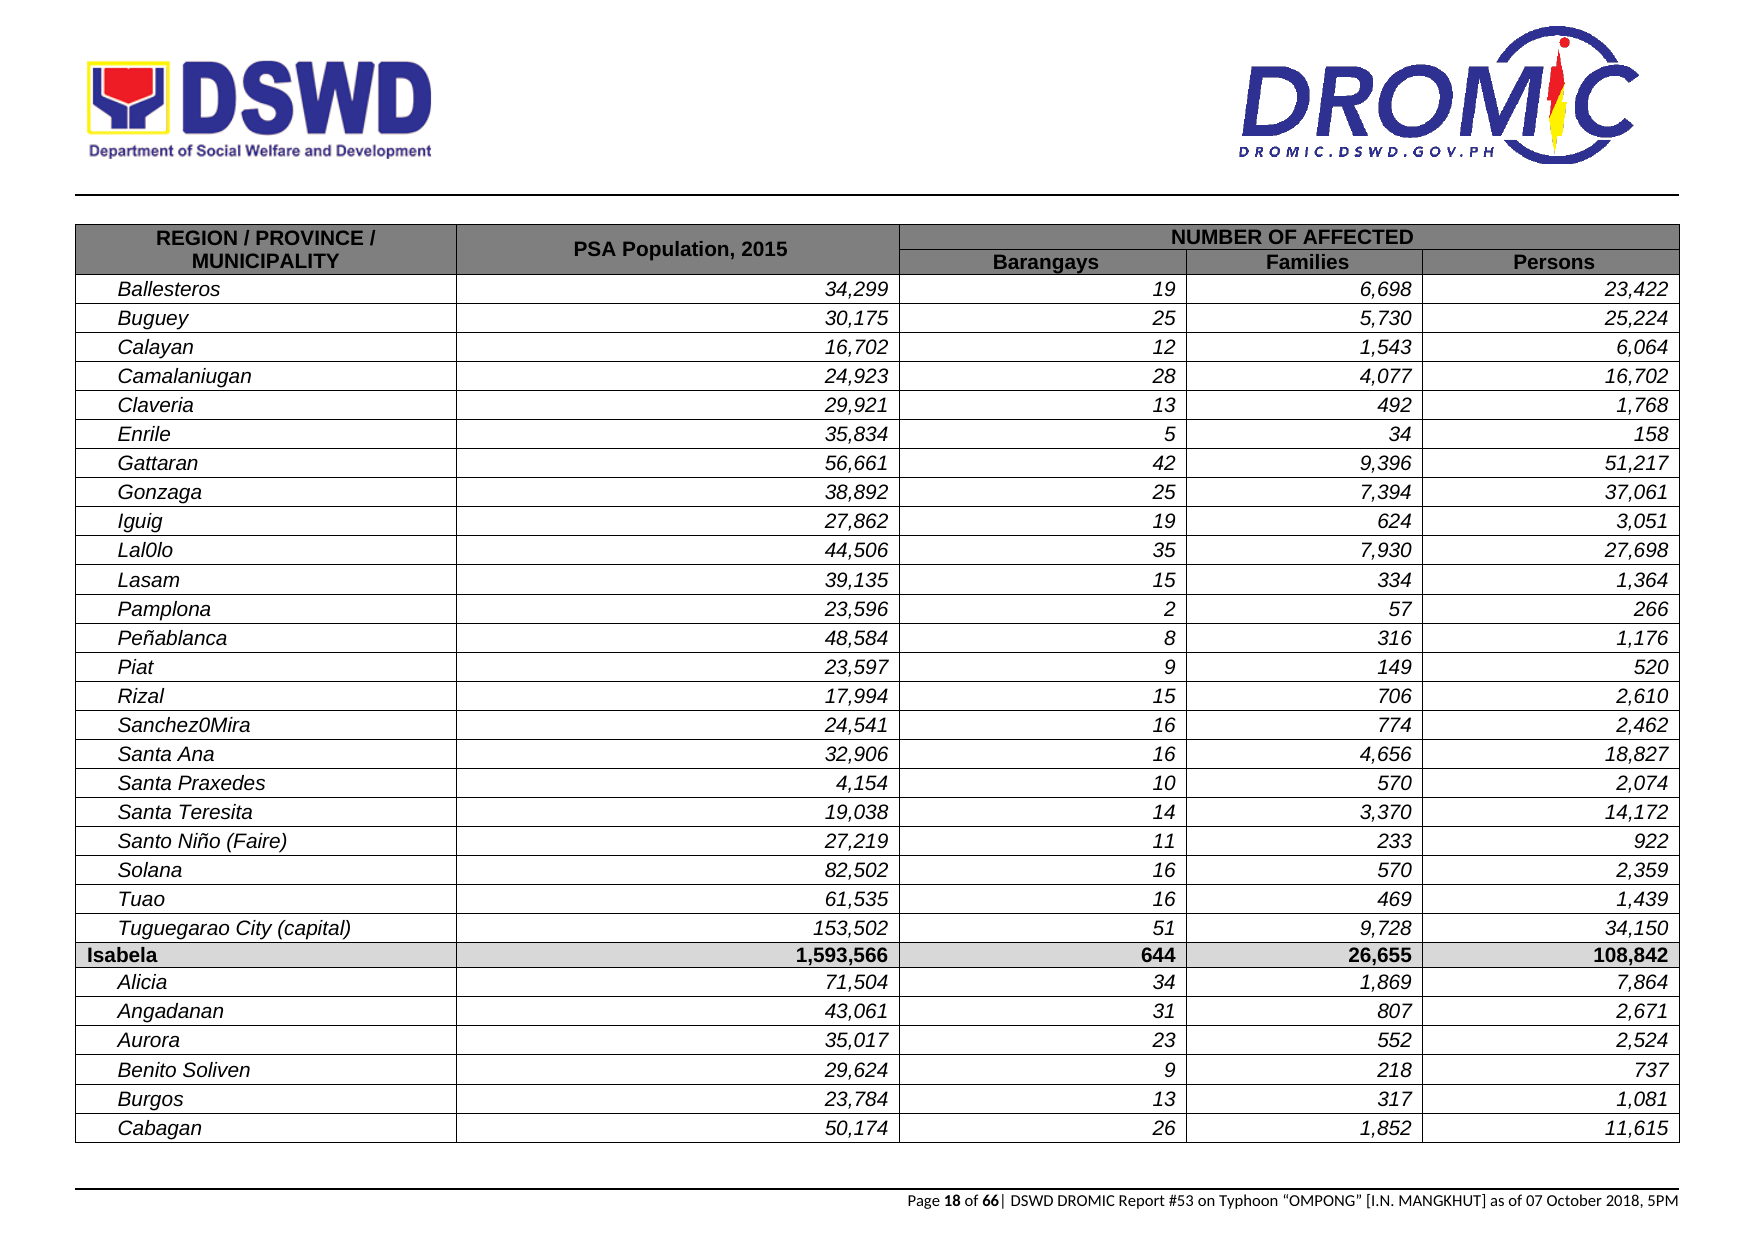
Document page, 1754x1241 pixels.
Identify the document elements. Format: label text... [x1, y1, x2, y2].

table_cell Tuguegarao City (capital) [106, 914, 456, 942]
table_cell 82,502 [457, 856, 899, 884]
table_cell 25 [900, 478, 1186, 506]
table_cell Isabela [76, 943, 456, 967]
table_cell Lasam [106, 565, 456, 593]
table_cell 108,842 [1423, 943, 1679, 967]
table_cell 29,624 [457, 1055, 899, 1083]
table_cell 1,439 [1423, 885, 1679, 913]
table_cell 13 [900, 1085, 1186, 1112]
table_cell [76, 275, 106, 303]
table_cell [76, 798, 106, 826]
table_cell 48,584 [457, 624, 899, 652]
table_cell 520 [1423, 653, 1679, 681]
table_cell 16 [900, 856, 1186, 884]
table_cell 13 [900, 391, 1186, 419]
table_cell [76, 624, 106, 652]
table_cell Piat [106, 653, 456, 681]
table_cell [76, 769, 106, 797]
table_cell 11,615 [1423, 1114, 1679, 1142]
table_cell [76, 1026, 106, 1054]
table_cell Calayan [106, 333, 456, 361]
table_cell 1,768 [1423, 391, 1679, 419]
table_cell 218 [1187, 1055, 1422, 1083]
table_cell 10 [900, 769, 1186, 797]
table_cell 23,596 [457, 595, 899, 622]
table_cell Iguig [106, 507, 456, 535]
table_cell [76, 856, 106, 884]
table_cell [76, 478, 106, 506]
table_cell 570 [1187, 856, 1422, 884]
table_cell 1,176 [1423, 624, 1679, 652]
table_cell 43,061 [457, 997, 899, 1025]
table_cell 44,506 [457, 536, 899, 564]
table_cell 570 [1187, 769, 1422, 797]
table_cell 17,994 [457, 682, 899, 710]
table_cell 2,524 [1423, 1026, 1679, 1054]
table_cell 737 [1423, 1055, 1679, 1083]
table_cell 35 [900, 536, 1186, 564]
table_cell 12 [900, 333, 1186, 361]
table_cell 4,154 [457, 769, 899, 797]
table_cell 26,655 [1187, 943, 1422, 967]
table_cell 6,698 [1187, 275, 1422, 303]
table_cell 11 [900, 827, 1186, 855]
table_cell 9,396 [1187, 449, 1422, 477]
table_cell 27,862 [457, 507, 899, 535]
table_cell 8 [900, 624, 1186, 652]
table_cell Sanchez0Mira [106, 711, 456, 739]
table_cell 37,061 [1423, 478, 1679, 506]
table_cell Persons [1423, 250, 1679, 274]
table_cell 149 [1187, 653, 1422, 681]
table_cell [76, 304, 106, 332]
table_cell 39,135 [457, 565, 899, 593]
table_cell Aurora [106, 1026, 456, 1054]
table_cell Enrile [106, 420, 456, 448]
table_cell 6,064 [1423, 333, 1679, 361]
table_cell 158 [1423, 420, 1679, 448]
table_cell [76, 827, 106, 855]
table_cell 16 [900, 885, 1186, 913]
table_cell 34,150 [1423, 914, 1679, 942]
table_cell 233 [1187, 827, 1422, 855]
table_cell 5,730 [1187, 304, 1422, 332]
table_cell 18,827 [1423, 740, 1679, 768]
table_cell 334 [1187, 565, 1422, 593]
table_cell 552 [1187, 1026, 1422, 1054]
table_cell 1,543 [1187, 333, 1422, 361]
table_cell 31 [900, 997, 1186, 1025]
table_cell 1,081 [1423, 1085, 1679, 1112]
table_cell 7,864 [1423, 968, 1679, 996]
table_cell 624 [1187, 507, 1422, 535]
table_cell 14 [900, 798, 1186, 826]
table_cell Alicia [106, 968, 456, 996]
table_cell [76, 507, 106, 535]
table_cell 2,610 [1423, 682, 1679, 710]
table_cell Buguey [106, 304, 456, 332]
table_cell Angadanan [106, 997, 456, 1025]
table_cell 14,172 [1423, 798, 1679, 826]
table_cell 9 [900, 653, 1186, 681]
table_cell Camalaniugan [106, 362, 456, 390]
picture [1231, 25, 1644, 163]
table_cell 38,892 [457, 478, 899, 506]
table_cell 35,017 [457, 1026, 899, 1054]
table_cell [76, 740, 106, 768]
table_cell Claveria [106, 391, 456, 419]
table_cell 317 [1187, 1085, 1422, 1112]
table_cell [76, 565, 106, 593]
table_cell 23,784 [457, 1085, 899, 1112]
table_cell [76, 333, 106, 361]
table_cell 16,702 [457, 333, 899, 361]
picture [75, 58, 444, 164]
table_cell Barangays [900, 250, 1186, 274]
table_cell 27,698 [1423, 536, 1679, 564]
table_cell 2,359 [1423, 856, 1679, 884]
table_cell 1,593,566 [457, 943, 899, 967]
table_cell 19 [900, 275, 1186, 303]
table_cell 644 [900, 943, 1186, 967]
table_cell 15 [900, 682, 1186, 710]
table_cell Rizal [106, 682, 456, 710]
table_cell Cabagan [106, 1114, 456, 1142]
table_cell [76, 449, 106, 477]
table_header PSA Population, 2015 [457, 225, 899, 274]
table_cell 56,661 [457, 449, 899, 477]
table_cell 23,597 [457, 653, 899, 681]
table_cell Santa Teresita [106, 798, 456, 826]
table_cell Peñablanca [106, 624, 456, 652]
table_cell 29,921 [457, 391, 899, 419]
table_cell Santa Praxedes [106, 769, 456, 797]
table_cell 23,422 [1423, 275, 1679, 303]
table_cell 2,074 [1423, 769, 1679, 797]
table_cell 16,702 [1423, 362, 1679, 390]
table_cell 28 [900, 362, 1186, 390]
table_cell [76, 391, 106, 419]
table_cell 16 [900, 740, 1186, 768]
table_cell Pamplona [106, 595, 456, 622]
table_cell 25,224 [1423, 304, 1679, 332]
table_cell [76, 420, 106, 448]
table_cell [76, 682, 106, 710]
table_cell 1,852 [1187, 1114, 1422, 1142]
table_cell [76, 1055, 106, 1083]
table_cell 24,541 [457, 711, 899, 739]
table_cell 35,834 [457, 420, 899, 448]
table_cell 23 [900, 1026, 1186, 1054]
table_cell Santa Ana [106, 740, 456, 768]
table_header NUMBER OF AFFECTED [900, 225, 1679, 249]
table_cell Ballesteros [106, 275, 456, 303]
table_cell [76, 1085, 106, 1112]
table_cell 61,535 [457, 885, 899, 913]
table_cell 34 [1187, 420, 1422, 448]
table_cell 51,217 [1423, 449, 1679, 477]
table_header REGION / PROVINCE / MUNICIPALITY [76, 225, 456, 274]
table_cell [76, 968, 106, 996]
table_cell 34,299 [457, 275, 899, 303]
table_cell 42 [900, 449, 1186, 477]
table_cell 25 [900, 304, 1186, 332]
table_cell 71,504 [457, 968, 899, 996]
table_cell [76, 362, 106, 390]
table_cell 26 [900, 1114, 1186, 1142]
table_cell 16 [900, 711, 1186, 739]
table_cell 2,462 [1423, 711, 1679, 739]
table_cell 50,174 [457, 1114, 899, 1142]
table_cell 469 [1187, 885, 1422, 913]
table_cell Gattaran [106, 449, 456, 477]
table_cell Gonzaga [106, 478, 456, 506]
table_cell 774 [1187, 711, 1422, 739]
table_cell [76, 653, 106, 681]
table_cell 15 [900, 565, 1186, 593]
table_cell 706 [1187, 682, 1422, 710]
table_cell [76, 595, 106, 622]
table_cell 57 [1187, 595, 1422, 622]
table_cell 2,671 [1423, 997, 1679, 1025]
table_cell [76, 997, 106, 1025]
table_cell Santo Niño (Faire) [106, 827, 456, 855]
table_cell 19,038 [457, 798, 899, 826]
table_cell [76, 1114, 106, 1142]
table_cell 2 [900, 595, 1186, 622]
table_cell 1,364 [1423, 565, 1679, 593]
table_cell 27,219 [457, 827, 899, 855]
table_cell 30,175 [457, 304, 899, 332]
table_cell 3,370 [1187, 798, 1422, 826]
table_cell 5 [900, 420, 1186, 448]
table_cell 807 [1187, 997, 1422, 1025]
table_cell Tuao [106, 885, 456, 913]
table_cell [76, 536, 106, 564]
table_cell Burgos [106, 1085, 456, 1112]
table_cell Benito Soliven [106, 1055, 456, 1083]
table_cell 492 [1187, 391, 1422, 419]
table_cell 4,077 [1187, 362, 1422, 390]
table_cell Solana [106, 856, 456, 884]
table_cell 7,930 [1187, 536, 1422, 564]
table_cell 266 [1423, 595, 1679, 622]
table_cell 316 [1187, 624, 1422, 652]
table_cell 9 [900, 1055, 1186, 1083]
table_cell 51 [900, 914, 1186, 942]
table_cell 3,051 [1423, 507, 1679, 535]
table_cell 32,906 [457, 740, 899, 768]
table_cell 34 [900, 968, 1186, 996]
table_cell 7,394 [1187, 478, 1422, 506]
table_cell 922 [1423, 827, 1679, 855]
table_cell 24,923 [457, 362, 899, 390]
table_cell 1,869 [1187, 968, 1422, 996]
table_cell [76, 914, 106, 942]
table_cell [76, 711, 106, 739]
table_cell [76, 885, 106, 913]
table_cell 4,656 [1187, 740, 1422, 768]
table_cell 153,502 [457, 914, 899, 942]
table_cell Families [1187, 250, 1422, 274]
table_cell Lal0lo [106, 536, 456, 564]
table_cell 19 [900, 507, 1186, 535]
table_cell 9,728 [1187, 914, 1422, 942]
